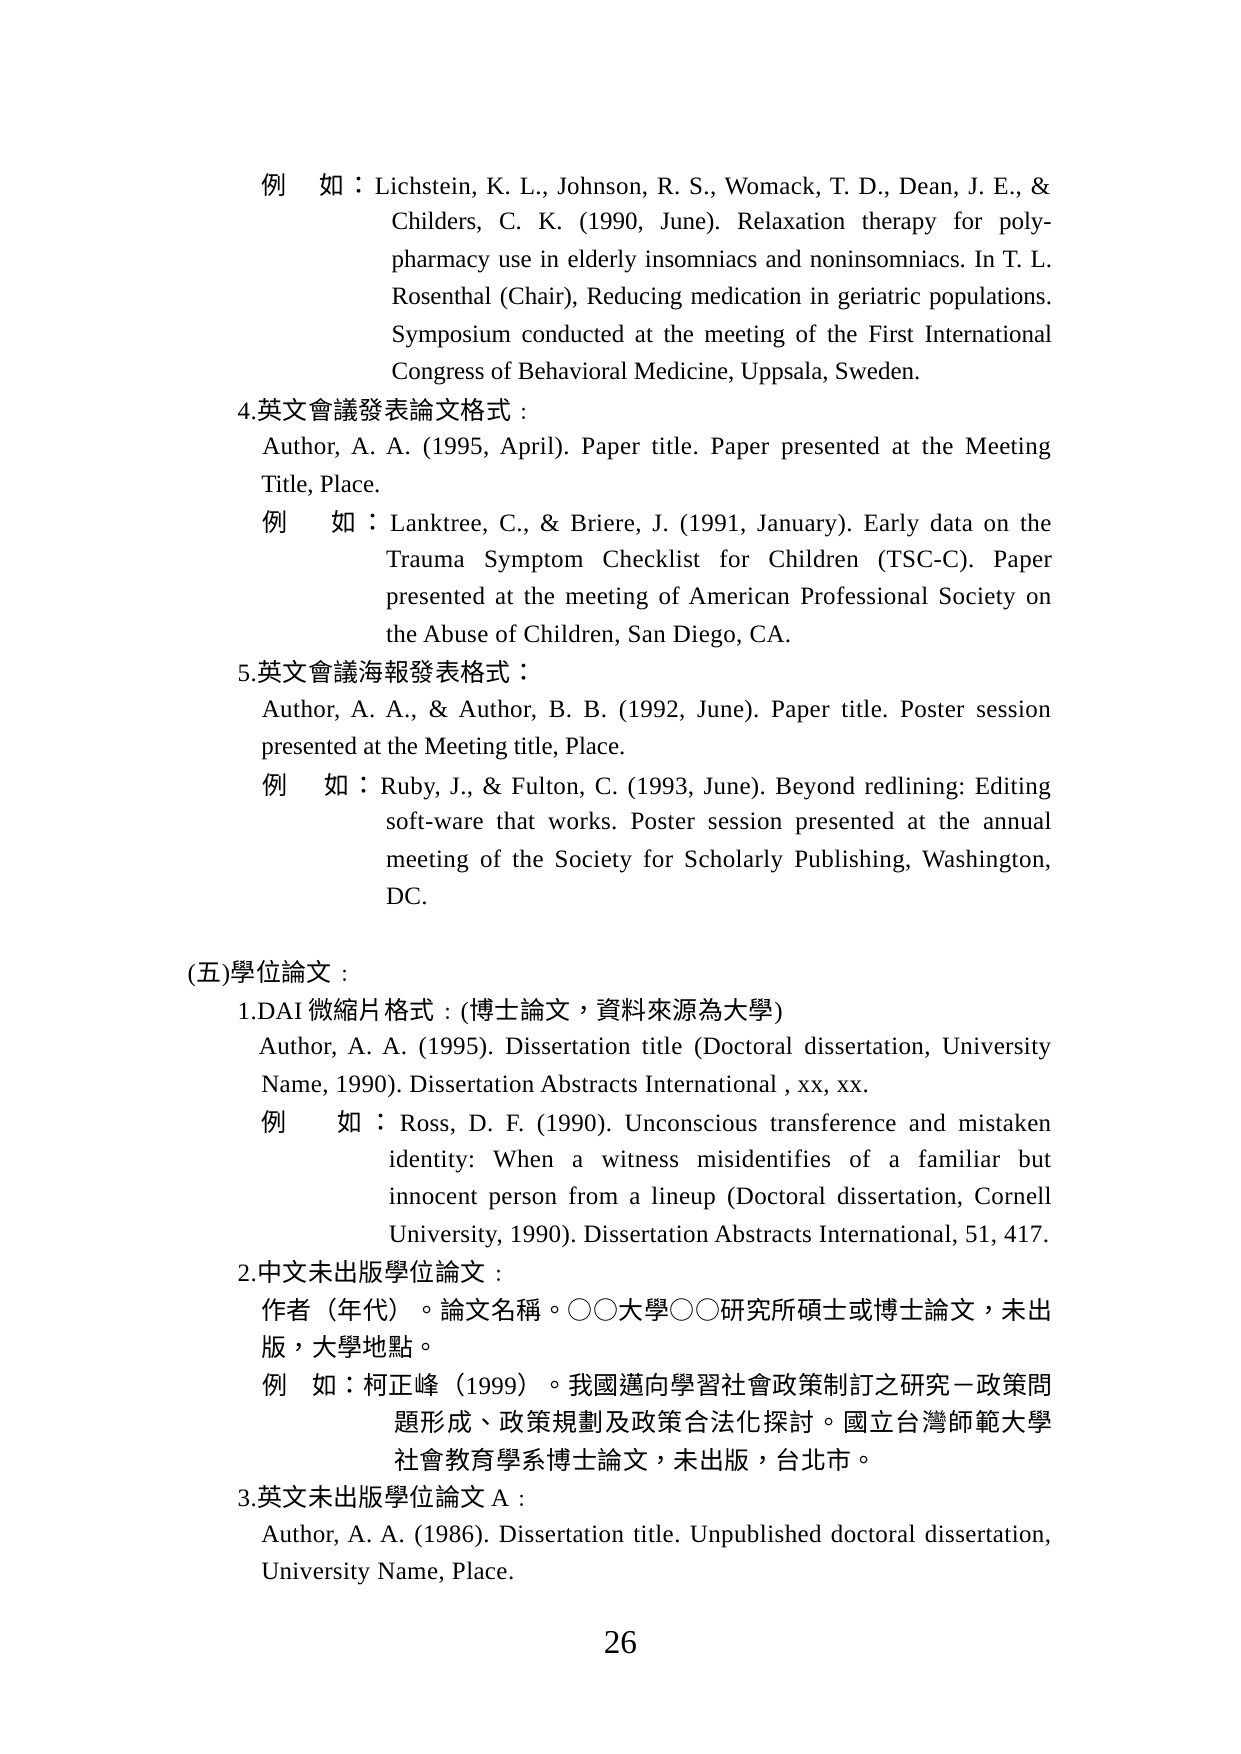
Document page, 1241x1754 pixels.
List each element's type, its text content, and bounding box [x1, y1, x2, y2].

text 例 如：Ross, D. F. (1990). Unconscious transference and mistaken identity: When a witness misidentifies of a familiar but innocent person from a lineup (Doctoral dissertation, Cornell University, 1990). Dissertation Abstracts International, 51, 417. [261, 1102, 1053, 1252]
text 5.英文會議海報發表格式： [237, 652, 1053, 689]
text 例 如：Lichstein, K. L., Johnson, R. S., Womack, T. D., Dean, J. E., & Childers, C. K. (1990, June). Relaxation therapy for poly-pharmacy use in elderly insomniacs and noninsomniacs. In T. L. Rosenthal (Chair), Reducing medication in geriatric populations. Symposium conducted at the meeting of the First International Congress of Behavioral Medicine, Uppsala, Sweden. [261, 164, 1053, 389]
text 例 如：Ruby, J., & Fulton, C. (1993, June). Beyond redlining: Editing soft-ware that works. Poster session presented at the annual meeting of the Society for Scholarly Publishing, Washington, DC. [262, 764, 1053, 914]
text 例 如：柯正峰（1999）。我國邁向學習社會政策制訂之研究－政策問題形成、政策規劃及政策合法化探討。國立台灣師範大學社會教育學系博士論文，未出版，台北市。 [262, 1364, 1053, 1477]
text (五)學位論文﹕ [187, 952, 1053, 989]
text Author, A. A. (1986). Dissertation title. Unpublished doctoral dissertation, University Name, Place. [261, 1514, 1053, 1589]
text 2.中文未出版學位論文﹕ [237, 1252, 1053, 1289]
text 作者（年代）。論文名稱。○○大學○○研究所碩士或博士論文，未出版，大學地點。 [261, 1289, 1053, 1364]
text Author, A. A., & Author, B. B. (1992, June). Paper title. Poster session presented at the Meeting title, Place. [261, 689, 1053, 764]
text Author, A. A. (1995). Dissertation title (Doctoral dissertation, University Name, 1990). Dissertation Abstracts International , xx, xx. [259, 1027, 1053, 1102]
text 3.英文未出版學位論文A﹕ [237, 1477, 1053, 1514]
text 1.DAI微縮片格式﹕(博士論文，資料來源為大學) [237, 989, 1053, 1027]
text Author, A. A. (1995, April). Paper title. Paper presented at the Meeting Title, Place. [261, 427, 1053, 502]
text 4.英文會議發表論文格式﹕ [237, 389, 1053, 427]
text 例 如：Lanktree, C., & Briere, J. (1991, January). Early data on the Trauma Symptom Checklist for Children (TSC-C). Paper presented at the meeting of American Professional Society on the Abuse of Children, San Diego, CA. [262, 502, 1053, 652]
